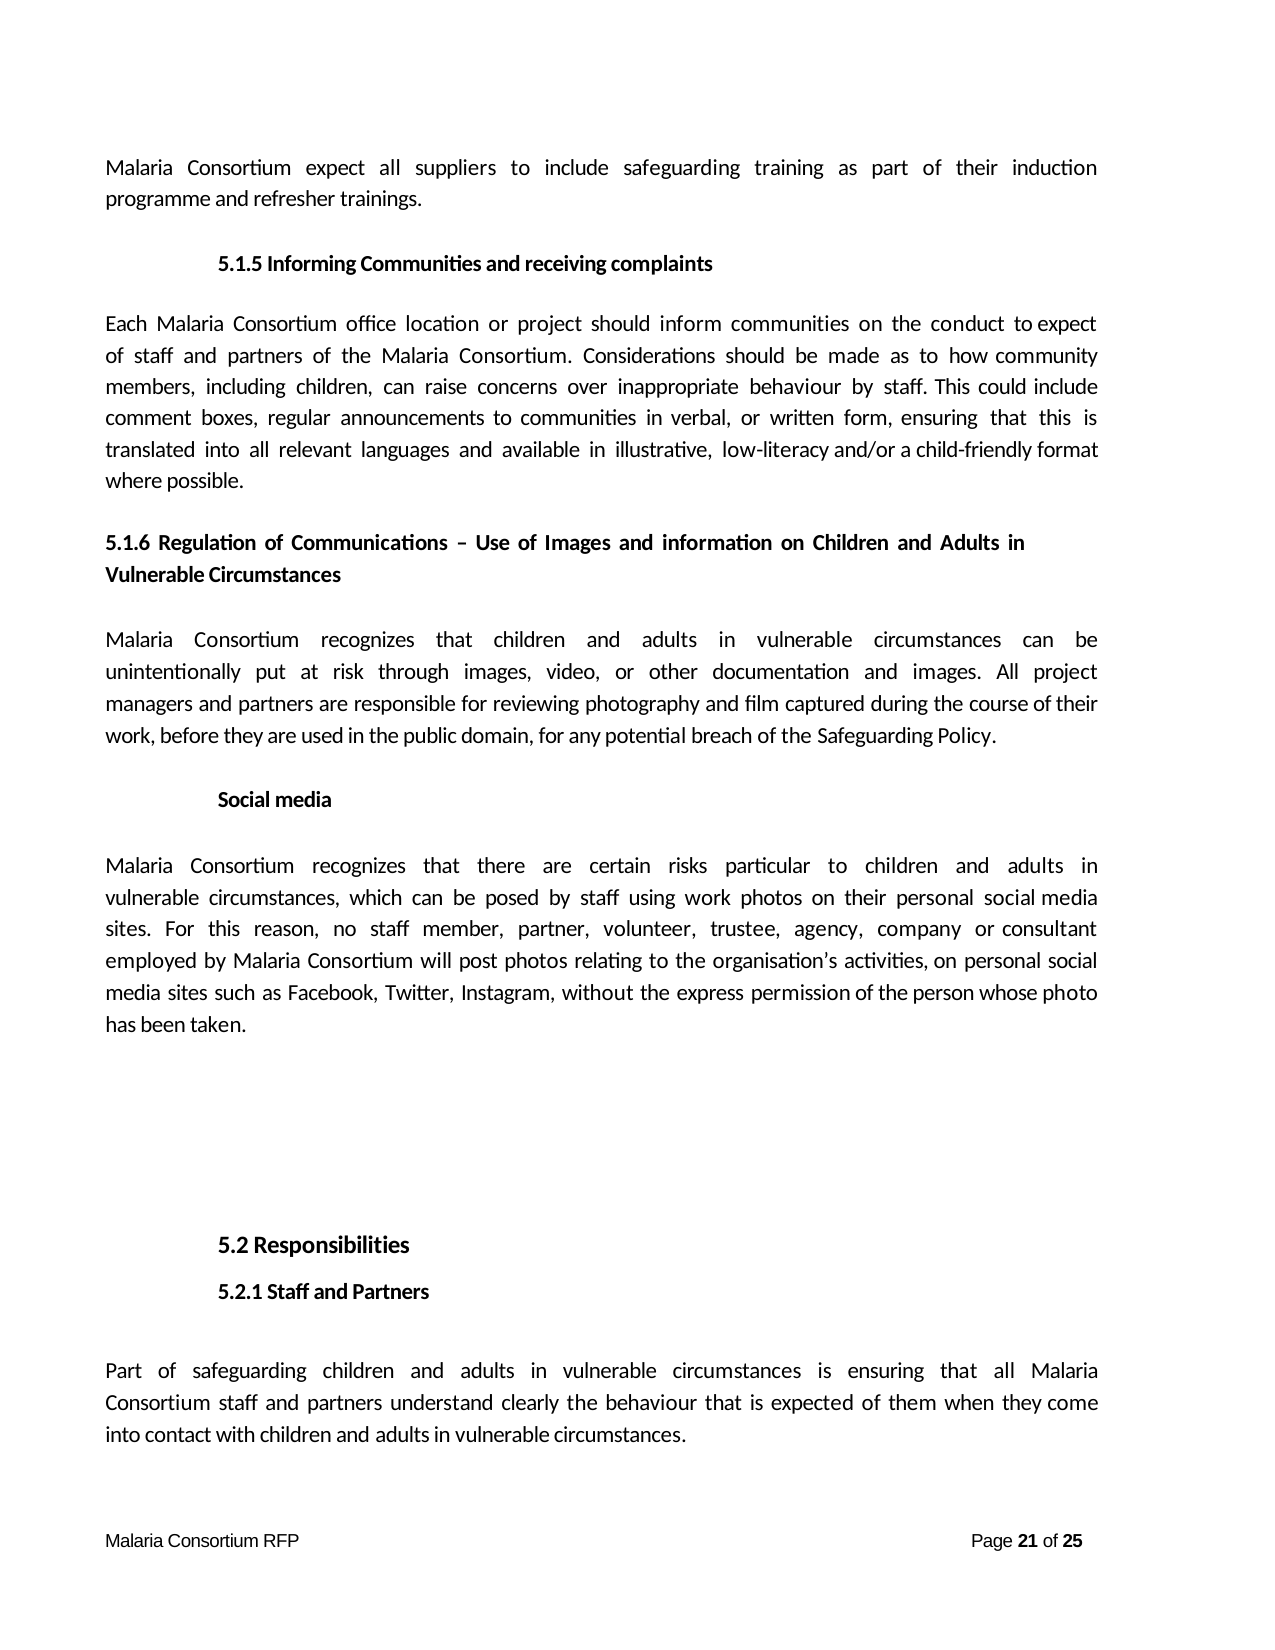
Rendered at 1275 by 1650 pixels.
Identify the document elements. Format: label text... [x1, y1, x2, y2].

text 5.1.6 Regulation of Communications – Use of Images and information on Children and Adults in Vulnerable Circumstances [105, 526, 1113, 588]
text Malaria Consortium expect all suppliers to include safeguarding training as part of their induction programme and refresher trainings. [105, 150, 1098, 213]
text Malaria Consortium recognizes that children and adults in vulnerable circumstances can be unintentionally put at risk through images, video, or other documentation and images. All project managers and partners are responsible for reviewing photography and film captured during the course of their work, before they are used in the public domain, for any potential breach of the Safeguarding Policy. [105, 622, 1098, 750]
text 5.2.1 Staff and Partners [217, 1275, 1170, 1305]
text 5.1.5 Informing Communities and receiving complaints [217, 246, 1170, 277]
text Malaria Consortium recognizes that there are certain risks particular to children and adults in vulnerable circumstances, which can be posed by staff using work photos on their personal social media sites. For this reason, no staff member, partner, volunteer, trustee, agency, company or consultant employed by Malaria Consortium will post photos relating to the organisation’s activities, on personal social media sites such as Facebook, Twitter, Instagram, without the express permission of the person whose photo has been taken. [105, 848, 1098, 1039]
text Part of safeguarding children and adults in vulnerable circumstances is ensuring that all Malaria Consortium staff and partners understand clearly the behaviour that is expected of them when they come into contact with children and adults in vulnerable circumstances. [105, 1353, 1098, 1448]
text 5.2 Responsibilities [217, 1226, 1170, 1260]
text Social media [217, 783, 1170, 814]
text Each Malaria Consortium office location or project should inform communities on the conduct to expect of staff and partners of the Malaria Consortium. Considerations should be made as to how community members, including children, can raise concerns over inappropriate behaviour by staff. This could include comment boxes, regular announcements to communities in verbal, or written form, ensuring that this is translated into all relevant languages and available in illustrative, low-literacy and/or a child-friendly format where possible. [105, 307, 1098, 495]
